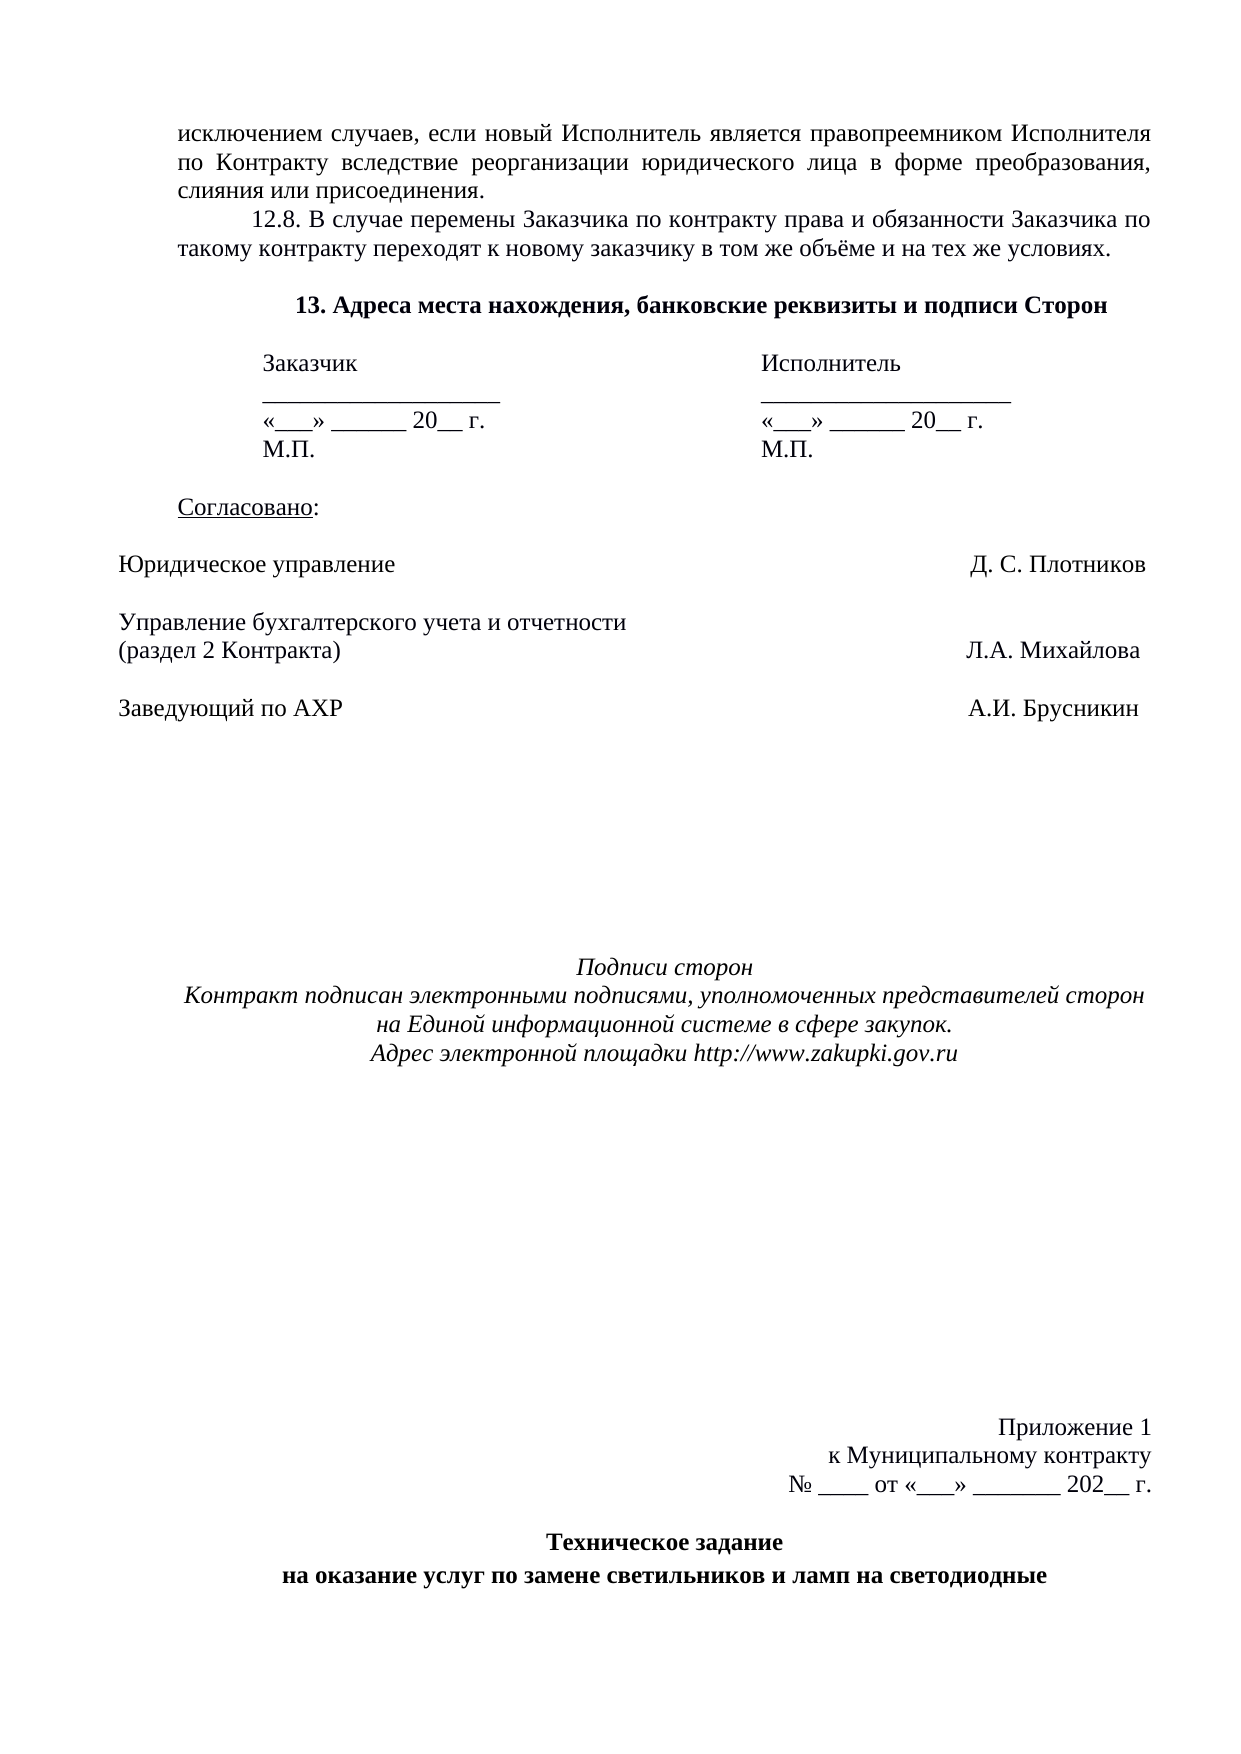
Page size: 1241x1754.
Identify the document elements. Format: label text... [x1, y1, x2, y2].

text 12.8. В случае перемены Заказчика по контракту права и обязанности Заказчика по такому контракту переходят к новому заказчику в том же объёме и на тех же условиях. [177, 204, 1152, 262]
text Заведующий по АХР А.И. Брусникин [118, 693, 1152, 722]
text (раздел 2 Контракта) Л.А. Михайлова [118, 636, 1152, 664]
text Приложение 1 [177, 1412, 1152, 1441]
table_header Исполнитель ____________________ «___» ______ 20__ г. М.П. [676, 348, 1174, 463]
text 13. Адреса места нахождения, банковские реквизиты и подписи Сторон [177, 291, 1152, 319]
text Контракт подписан электронными подписями, уполномоченных представителей сторон на Единой информационной системе в сфере закупок. [177, 981, 1152, 1038]
text Техническое задание [177, 1527, 1152, 1556]
text Юридическое управление Д. С. Плотников [118, 549, 1152, 578]
table_header Заказчик ___________________ «___» ______ 20__ г. М.П. [177, 348, 676, 463]
text Управление бухгалтерского учета и отчетности [118, 607, 1152, 636]
text Согласовано: [177, 492, 1152, 521]
text Подписи сторон [177, 952, 1152, 981]
text Адрес электронной площадки http://www.zakupki.gov.ru [177, 1038, 1152, 1067]
text к Муниципальному контракту [177, 1441, 1152, 1469]
text на оказание услуг по замене светильников и ламп на светодиодные [177, 1560, 1152, 1589]
text № ____ от «___» _______ 202__ г. [177, 1469, 1152, 1498]
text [177, 118, 1152, 204]
